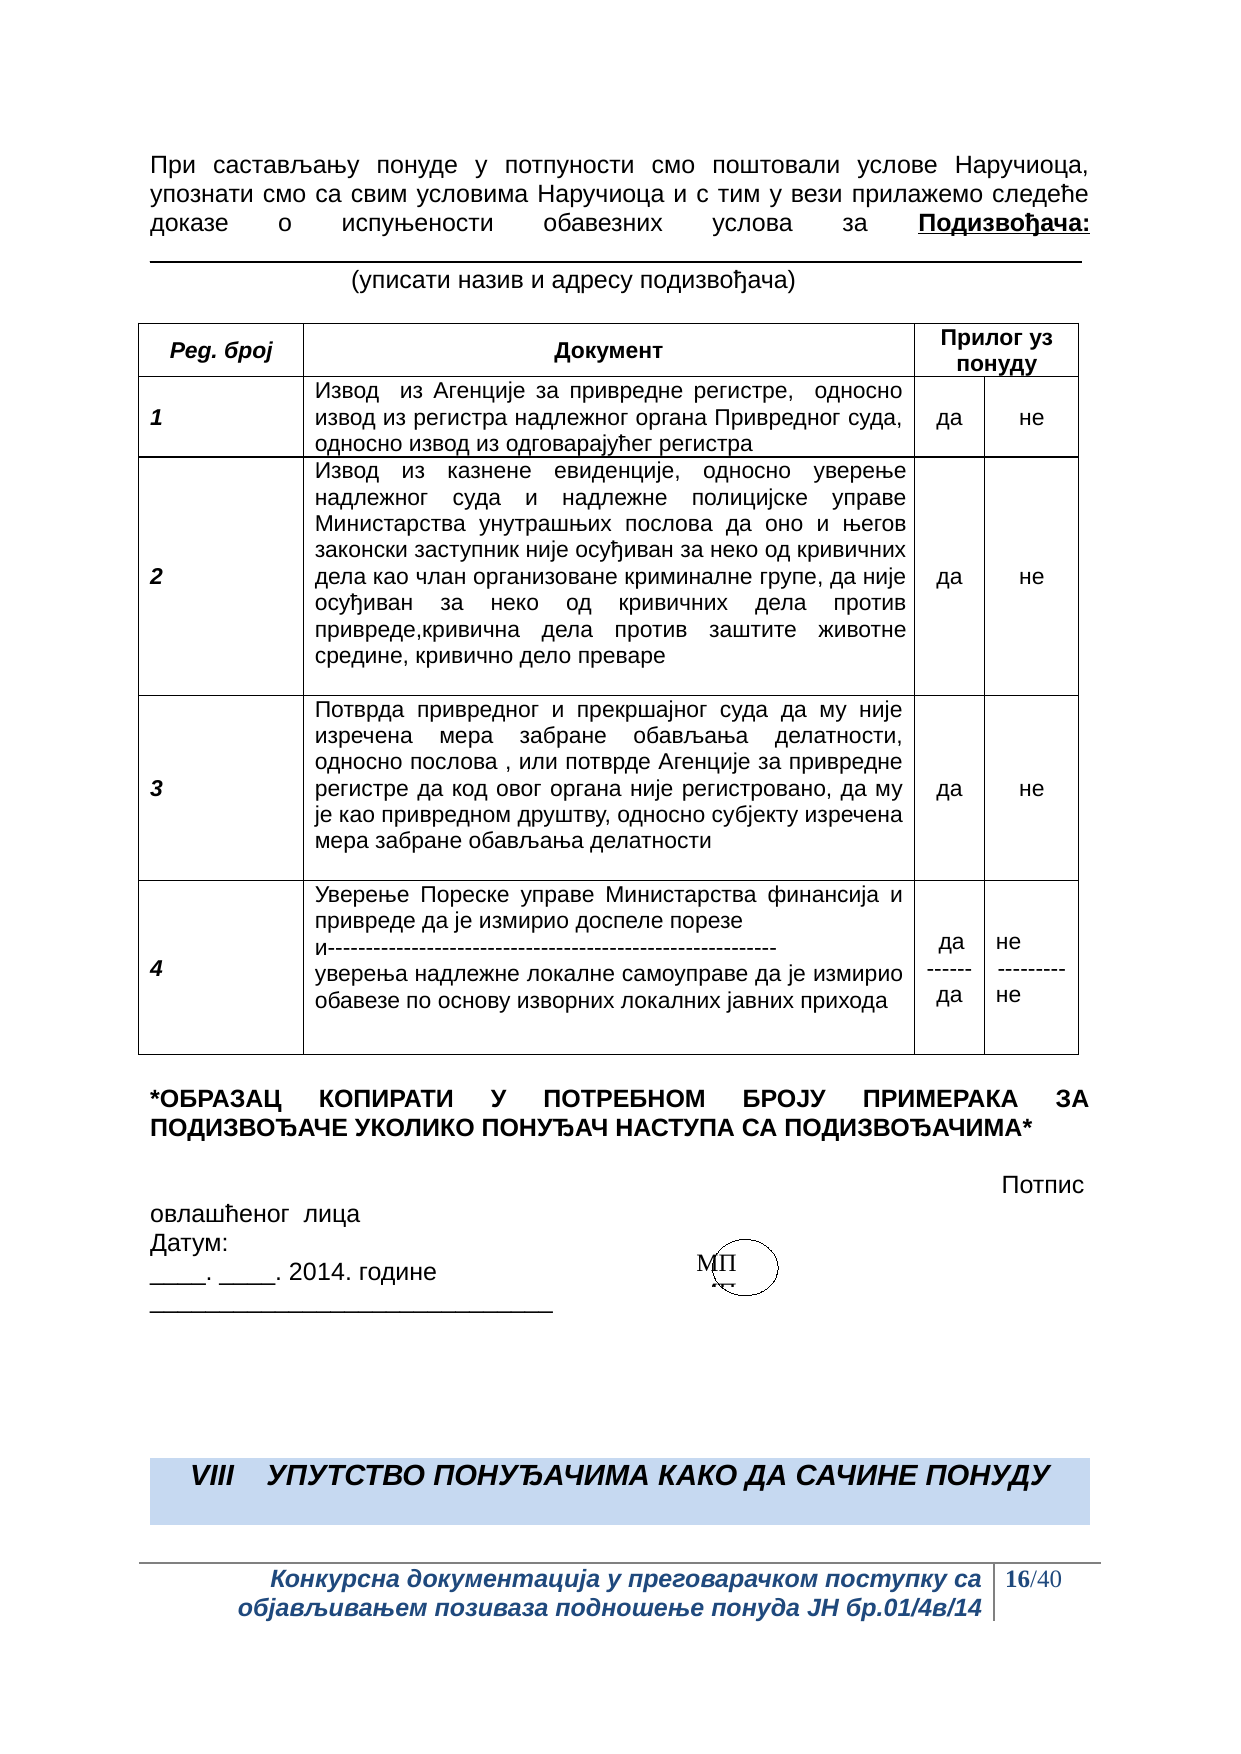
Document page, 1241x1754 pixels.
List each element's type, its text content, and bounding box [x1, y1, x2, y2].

text VIII УПУТСТВО ПОНУЂАЧИМА КАКО ДА САЧИНЕ ПОНУДУ [150, 1458, 1090, 1491]
text ____. ____. 2014. године _____________________________ [150, 1257, 1090, 1314]
table_header Ред. број [139, 324, 303, 376]
table_cell да ------да [915, 881, 984, 1054]
table_cell да [915, 696, 984, 880]
table_cell да [915, 377, 984, 456]
table_cell Потврда привредног и прекршајног суда да му није изречена мера забране обављања делатности, односно послова , или потврде Агенције за привредне регистре да код овог органа није регистровано, да му је као привредном друштву, односно субјекту изречена мера забране обављања делатности [304, 696, 914, 880]
table_cell 4 [139, 881, 303, 1054]
text При састављању понуде у потпуности смо поштовали услове Наручиоца, упознати смо са свим условима Наручиоца и с тим у вези прилажемо следеће доказе о испуњености обавезних услова за Подизвођача: ___________________________________________________________________ [150, 150, 1090, 265]
text *ОБРАЗАЦ КОПИРАТИ У ПОТРЕБНОМ БРОЈУ ПРИМЕРАКА ЗА ПОДИЗВОЂАЧЕ УКОЛИКО ПОНУЂАЧ НАСТУПА СА ПОДИЗВОЂАЧИМА* [150, 1084, 1090, 1142]
text (уписати назив и адресу подизвођача) [150, 265, 1090, 294]
table_header Документ [304, 324, 914, 376]
text Потпис овлашћеног лица [150, 1170, 1090, 1228]
table_cell да [915, 458, 984, 694]
table_cell не [985, 377, 1078, 456]
table_cell Извод из казнене евиденције, односно уверење надлежног суда и надлежне полицијске управе Министарства унутрашњих послова да оно и његов законски заступник није осуђиван за неко од кривичних дела као члан организоване криминалне групе, да није осуђиван за неко од кривичних дела против привреде,кривична дела против заштите животне средине, кривично дело преваре [304, 458, 914, 694]
table_cell 2 [139, 458, 303, 694]
table_cell Извод из Агенције за привредне регистре, односно извод из регистра надлежног органа Привредног суда, односно извод из одговарајућег регистра [304, 377, 914, 456]
table_cell не --------- не [985, 881, 1078, 1054]
text Датум: [150, 1228, 1090, 1257]
table_cell Уверење Пореске управе Министарства финансија и привреде да је измирио доспеле порезе и----------------------------------------------------------- уверења надлежне локалне самоуправе да је измирио обавезе по основу изворних локалних јавних прихода [304, 881, 914, 1054]
table_cell 1 [139, 377, 303, 456]
table_cell 3 [139, 696, 303, 880]
table_cell не [985, 696, 1078, 880]
table_cell не [985, 458, 1078, 694]
table_header Прилог уз понуду [915, 324, 1078, 376]
